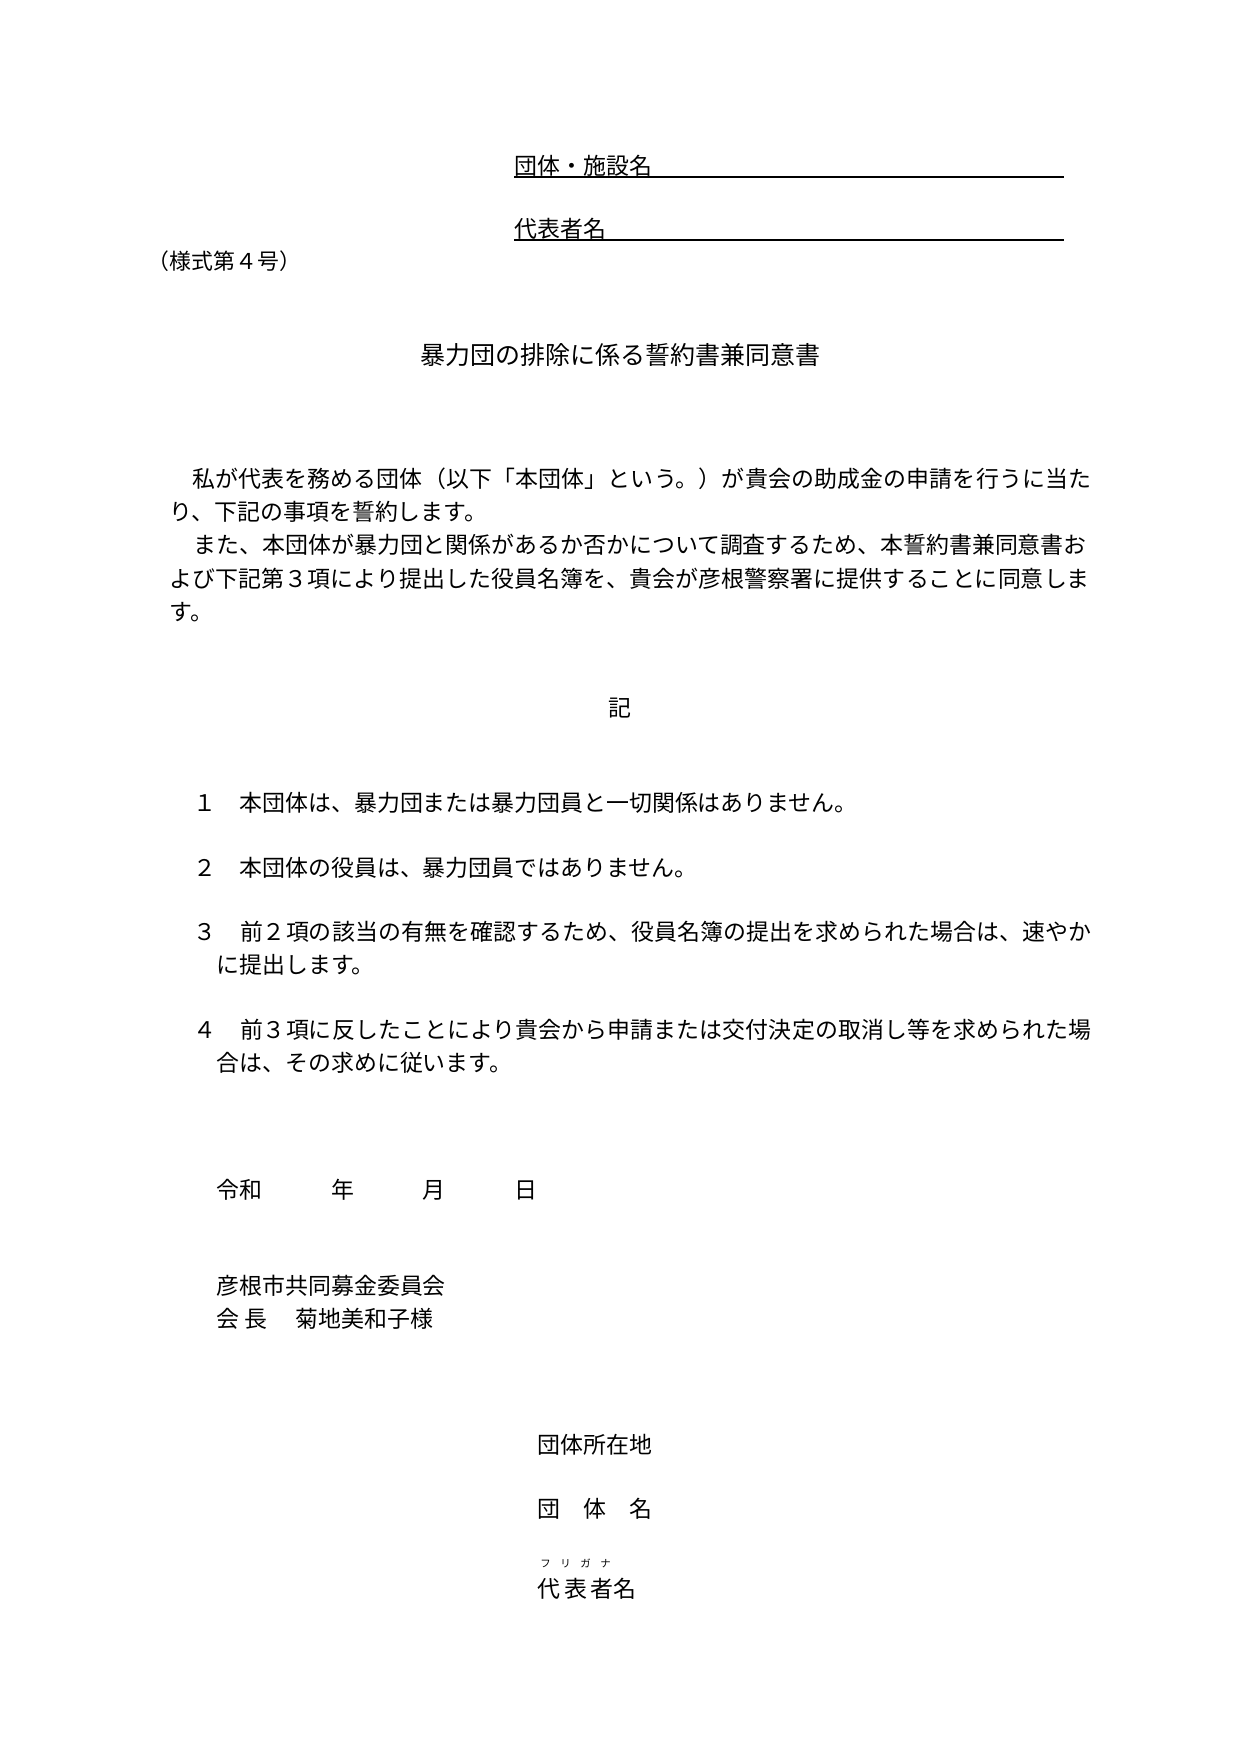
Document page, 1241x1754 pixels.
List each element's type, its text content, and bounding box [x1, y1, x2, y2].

text 私が代表を務める団体（以下「本団体」という。）が貴会の助成金の申請を行うに当たり、下記の事項を誓約します。 [148, 461, 1092, 527]
text 団 体 名 [148, 1491, 1092, 1524]
text 団体・施設名 [148, 148, 1092, 181]
text ３ 前２項の該当の有無を確認するため、役員名簿の提出を求められた場合は、速やかに提出します。 [148, 914, 1092, 981]
text １ 本団体は、暴力団または暴力団員と一切関係はありません。 [148, 785, 1092, 818]
text また、本団体が暴力団と関係があるか否かについて調査するため、本誓約書兼同意書お [148, 527, 1092, 561]
text 暴力団の排除に係る誓約書兼同意書 [148, 335, 1092, 371]
text 代表者名 [148, 211, 1092, 244]
text 令和 年 月 日 [148, 1172, 1092, 1205]
text 会 長 菊地美和子様 [148, 1301, 1092, 1334]
text 彦根市共同募金委員会 [148, 1268, 1092, 1301]
text ２ 本団体の役員は、暴力団員ではありません。 [148, 850, 1092, 883]
text ４ 前３項に反したことにより貴会から申請または交付決定の取消し等を求められた場合は、その求めに従います。 [148, 1012, 1092, 1078]
text 団体所在地 [148, 1427, 1092, 1460]
text 記 [148, 689, 1092, 723]
text よび下記第３項により提出した役員名簿を、貴会が彦根警察署に提供することに同意します。 [169, 561, 1092, 627]
text （様式第４号） [148, 244, 1092, 276]
